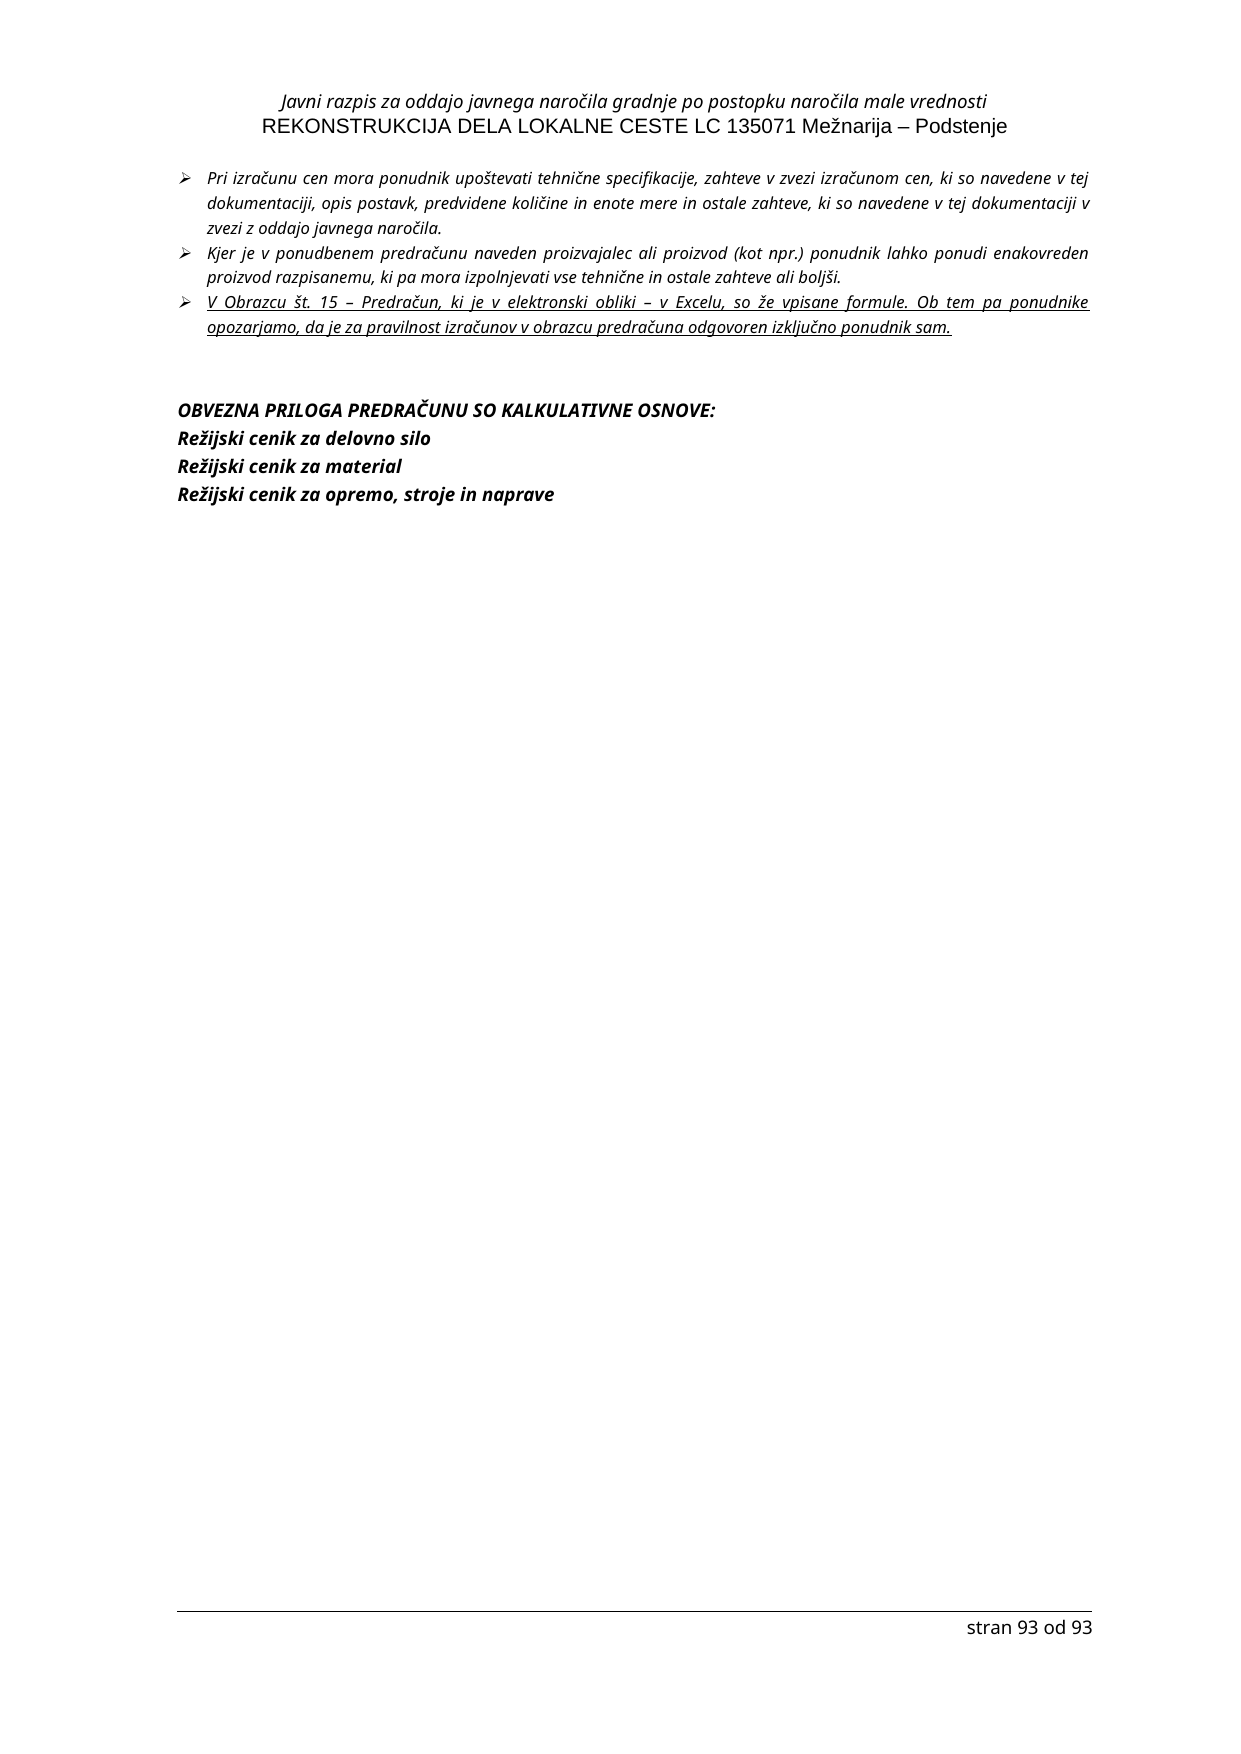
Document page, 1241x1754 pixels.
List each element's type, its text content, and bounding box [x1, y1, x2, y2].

list Pri izračunu cen mora ponudnik upoštevati tehnične specifikacije, zahteve v zvezi izračunom cen, ki so navedene v tej dokumentaciji, opis postavk, predvidene količine in enote mere in ostale zahteve, ki so navedene v tej dokumentaciji v zvezi z oddajo javnega naročila. [177, 167, 1092, 239]
text Režijski cenik za material [177, 453, 1092, 478]
list V Obrazcu št. 15 – Predračun, ki je v elektronski obliki – v Excelu, so že vpisane formule. Ob tem pa ponudnike opozarjamo, da je za pravilnost izračunov v obrazcu predračuna odgovoren izključno ponudnik sam. [177, 291, 1092, 339]
text Režijski cenik za delovno silo [177, 425, 1092, 450]
text Režijski cenik za opremo, stroje in naprave [177, 481, 1092, 506]
list Kjer je v ponudbenem predračunu naveden proizvajalec ali proizvod (kot npr.) ponudnik lahko ponudi enakovreden proizvod razpisanemu, ki pa mora izpolnjevati vse tehnične in ostale zahteve ali boljši. [177, 241, 1092, 289]
text OBVEZNA PRILOGA PREDRAČUNU SO KALKULATIVNE OSNOVE: [177, 397, 1092, 422]
